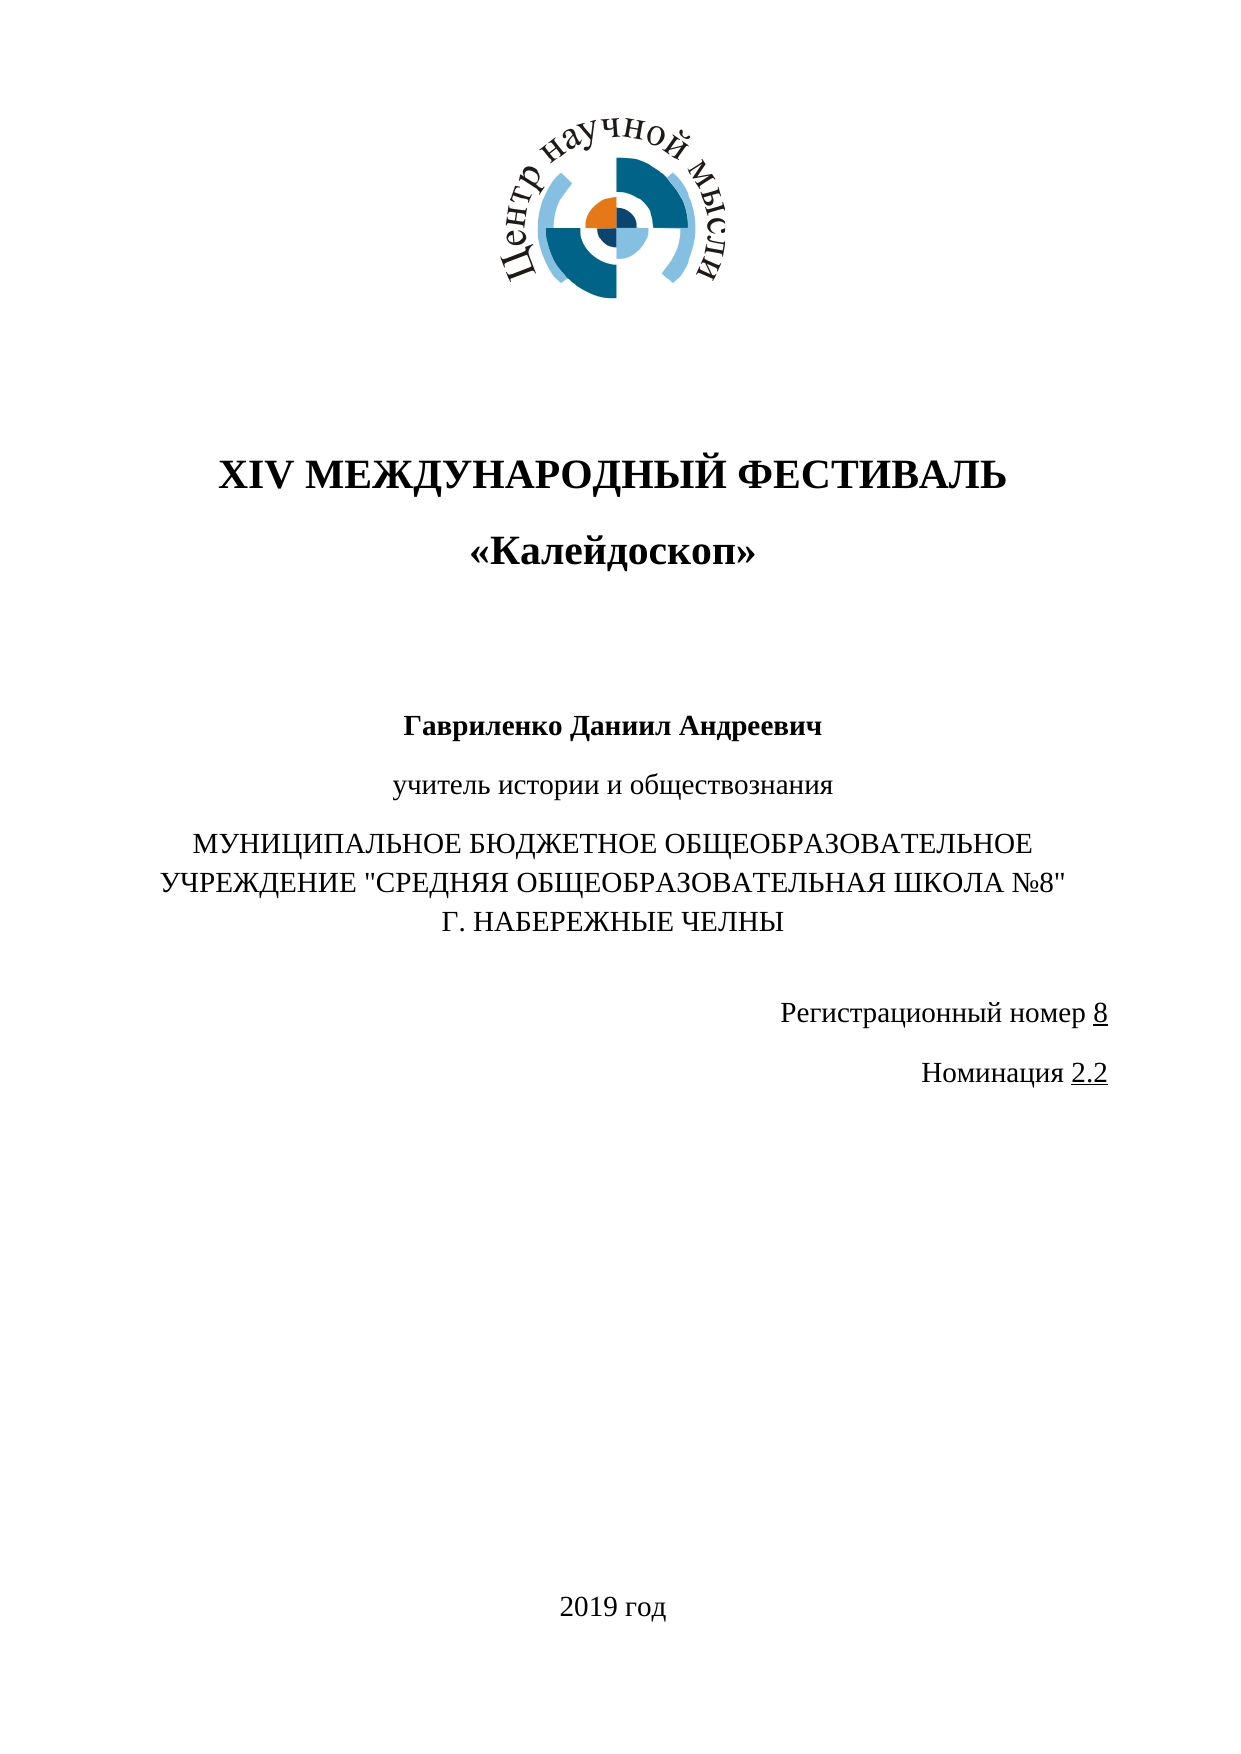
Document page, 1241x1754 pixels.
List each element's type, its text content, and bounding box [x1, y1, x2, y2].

text Номинация 2.2 [118, 1055, 1107, 1088]
text Гавриленко Даниил Андреевич [118, 708, 1107, 741]
text XIV МЕЖДУНАРОДНЫЙ ФЕСТИВАЛЬ [118, 449, 1107, 497]
text Г. НАБЕРЕЖНЫЕ ЧЕЛНЫ [118, 904, 1107, 937]
text 2019 год [118, 1589, 1107, 1623]
text «Калейдоскоп» [118, 525, 1107, 573]
text учитель истории и обществознания [118, 767, 1107, 801]
text МУНИЦИПАЛЬНОЕ БЮДЖЕТНОЕ ОБЩЕОБРАЗОВАТЕЛЬНОЕ УЧРЕЖДЕНИЕ "СРЕДНЯЯ ОБЩЕОБРАЗОВАТЕЛЬНАЯ ШКОЛА №8" [118, 827, 1107, 899]
picture [500, 118, 726, 319]
text Регистрационный номер 8 [118, 995, 1107, 1029]
